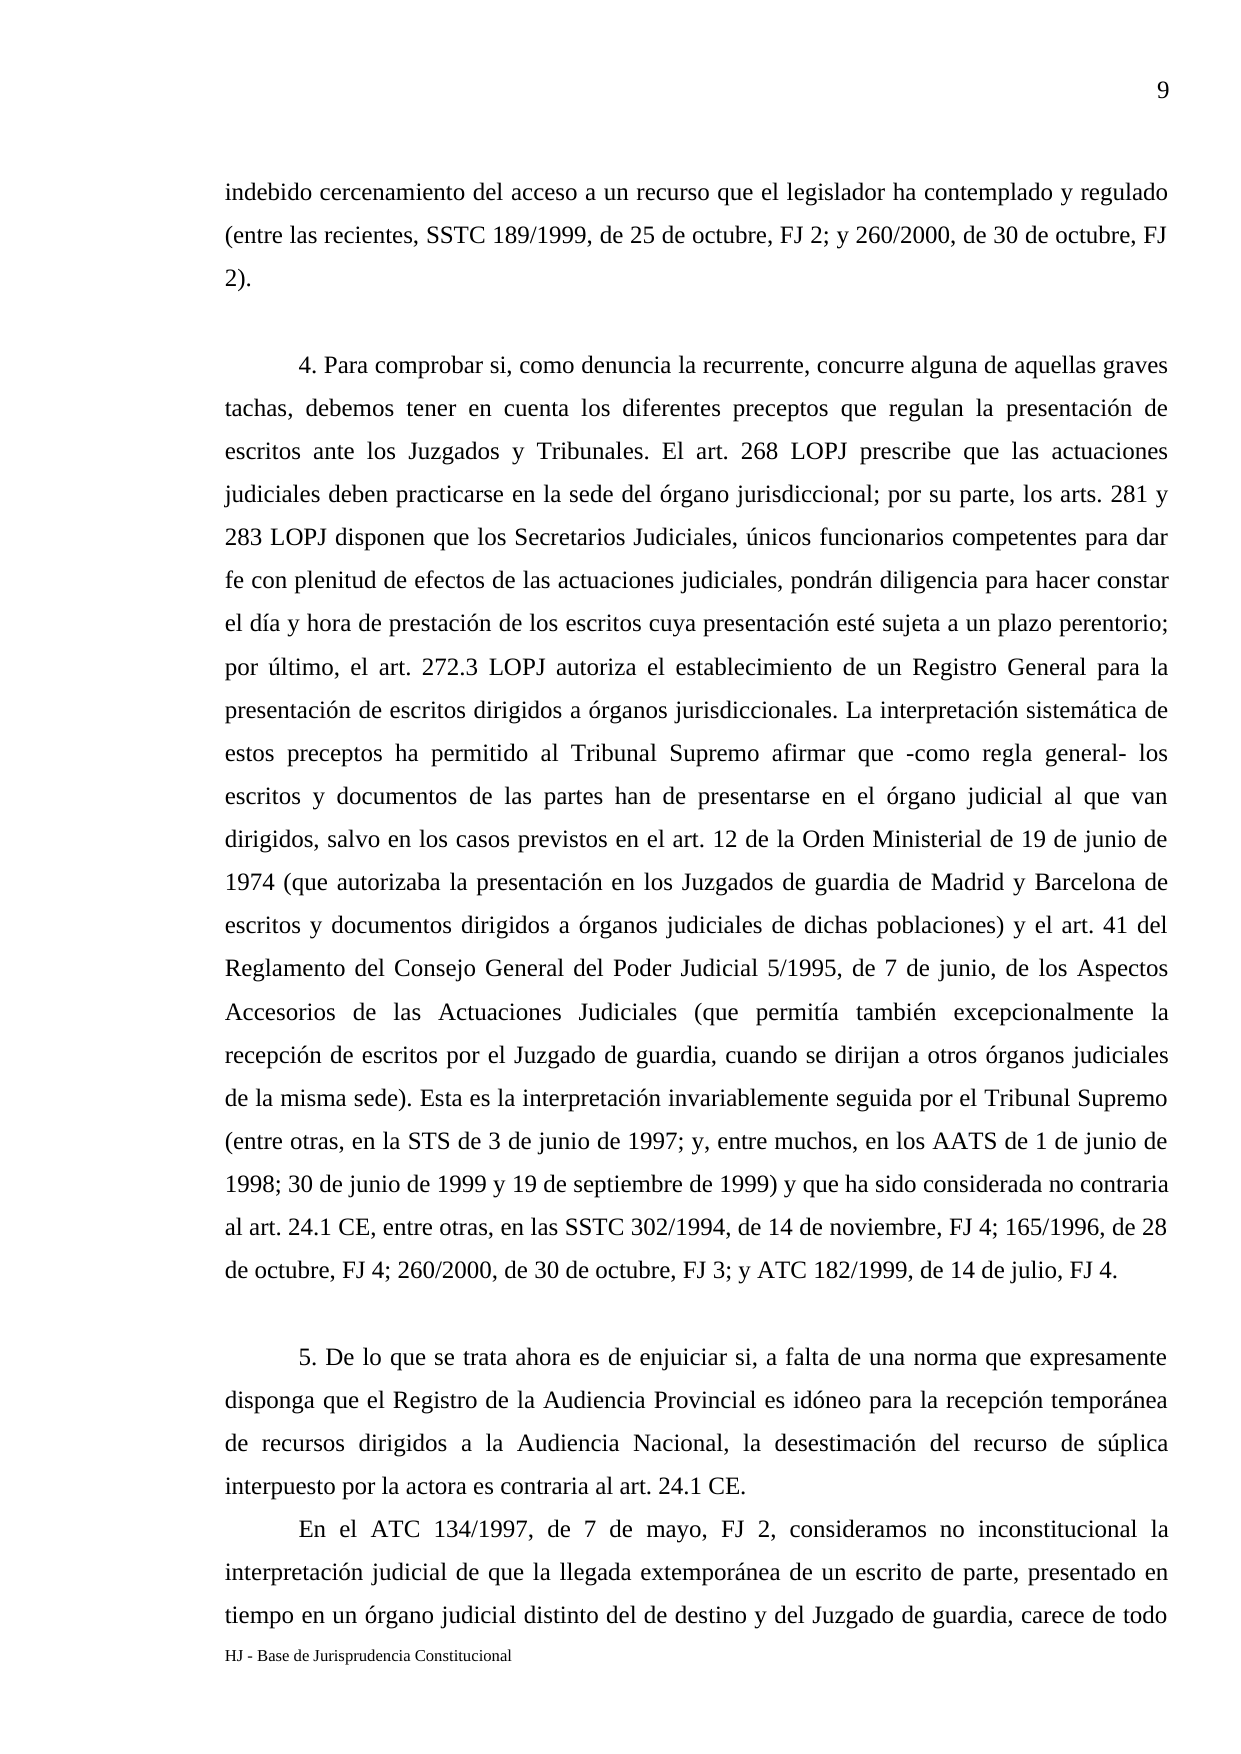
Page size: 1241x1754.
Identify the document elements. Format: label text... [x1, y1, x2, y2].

text 4. Para comprobar si, como denuncia la recurrente, concurre alguna de aquellas graves tachas, debemos tener en cuenta los diferentes preceptos que regulan la presentación de escritos ante los Juzgados y Tribunales. El art. 268 LOPJ prescribe que las actuaciones judiciales deben practicarse en la sede del órgano jurisdiccional; por su parte, los arts. 281 y 283 LOPJ disponen que los Secretarios Judiciales, únicos funcionarios competentes para dar fe con plenitud de efectos de las actuaciones judiciales, pondrán diligencia para hacer constar el día y hora de prestación de los escritos cuya presentación esté sujeta a un plazo perentorio; por último, el art. 272.3 LOPJ autoriza el establecimiento de un Registro General para la presentación de escritos dirigidos a órganos jurisdiccionales. La interpretación sistemática de estos preceptos ha permitido al Tribunal Supremo afirmar que -como regla general- los escritos y documentos de las partes han de presentarse en el órgano judicial al que van dirigidos, salvo en los casos previstos en el art. 12 de la Orden Ministerial de 19 de junio de 1974 (que autorizaba la presentación en los Juzgados de guardia de Madrid y Barcelona de escritos y documentos dirigidos a órganos judiciales de dichas poblaciones) y el art. 41 del Reglamento del Consejo General del Poder Judicial 5/1995, de 7 de junio, de los Aspectos Accesorios de las Actuaciones Judiciales (que permitía también excepcionalmente la recepción de escritos por el Juzgado de guardia, cuando se dirijan a otros órganos judiciales de la misma sede). Esta es la interpretación invariablemente seguida por el Tribunal Supremo (entre otras, en la STS de 3 de junio de 1997; y, entre muchos, en los AATS de 1 de junio de 1998; 30 de junio de 1999 y 19 de septiembre de 1999) y que ha sido considerada no contraria al art. 24.1 CE, entre otras, en las SSTC 302/1994, de 14 de noviembre, FJ 4; 165/1996, de 28 de octubre, FJ 4; 260/2000, de 30 de octubre, FJ 3; y ATC 182/1999, de 14 de julio, FJ 4. [224, 350, 1169, 1284]
text 5. De lo que se trata ahora es de enjuiciar si, a falta de una norma que expresamente disponga que el Registro de la Audiencia Provincial es idóneo para la recepción temporánea de recursos dirigidos a la Audiencia Nacional, la desestimación del recurso de súplica interpuesto por la actora es contraria al art. 24.1 CE. [224, 1342, 1169, 1500]
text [224, 1514, 1169, 1629]
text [224, 177, 1169, 292]
